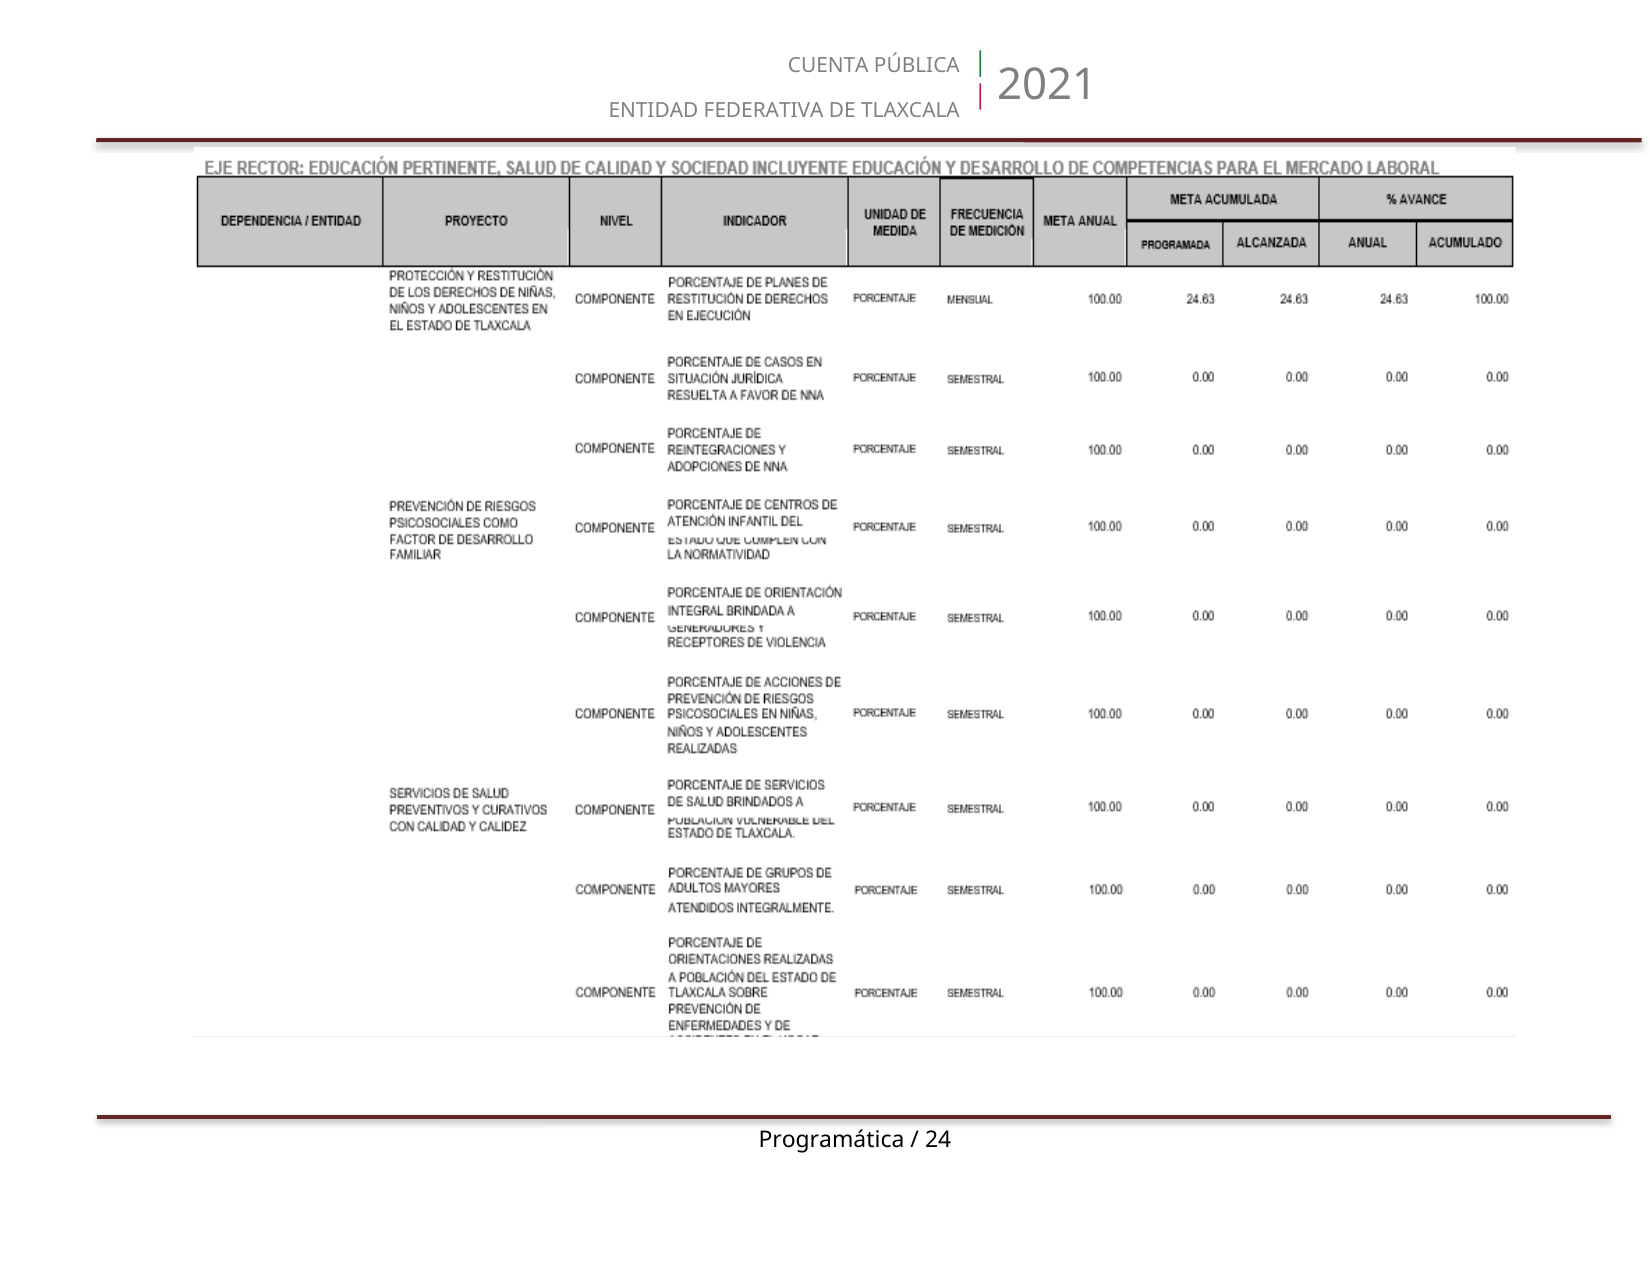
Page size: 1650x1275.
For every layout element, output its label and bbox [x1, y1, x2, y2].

picture [193, 147, 1516, 1037]
picture [974, 41, 991, 113]
